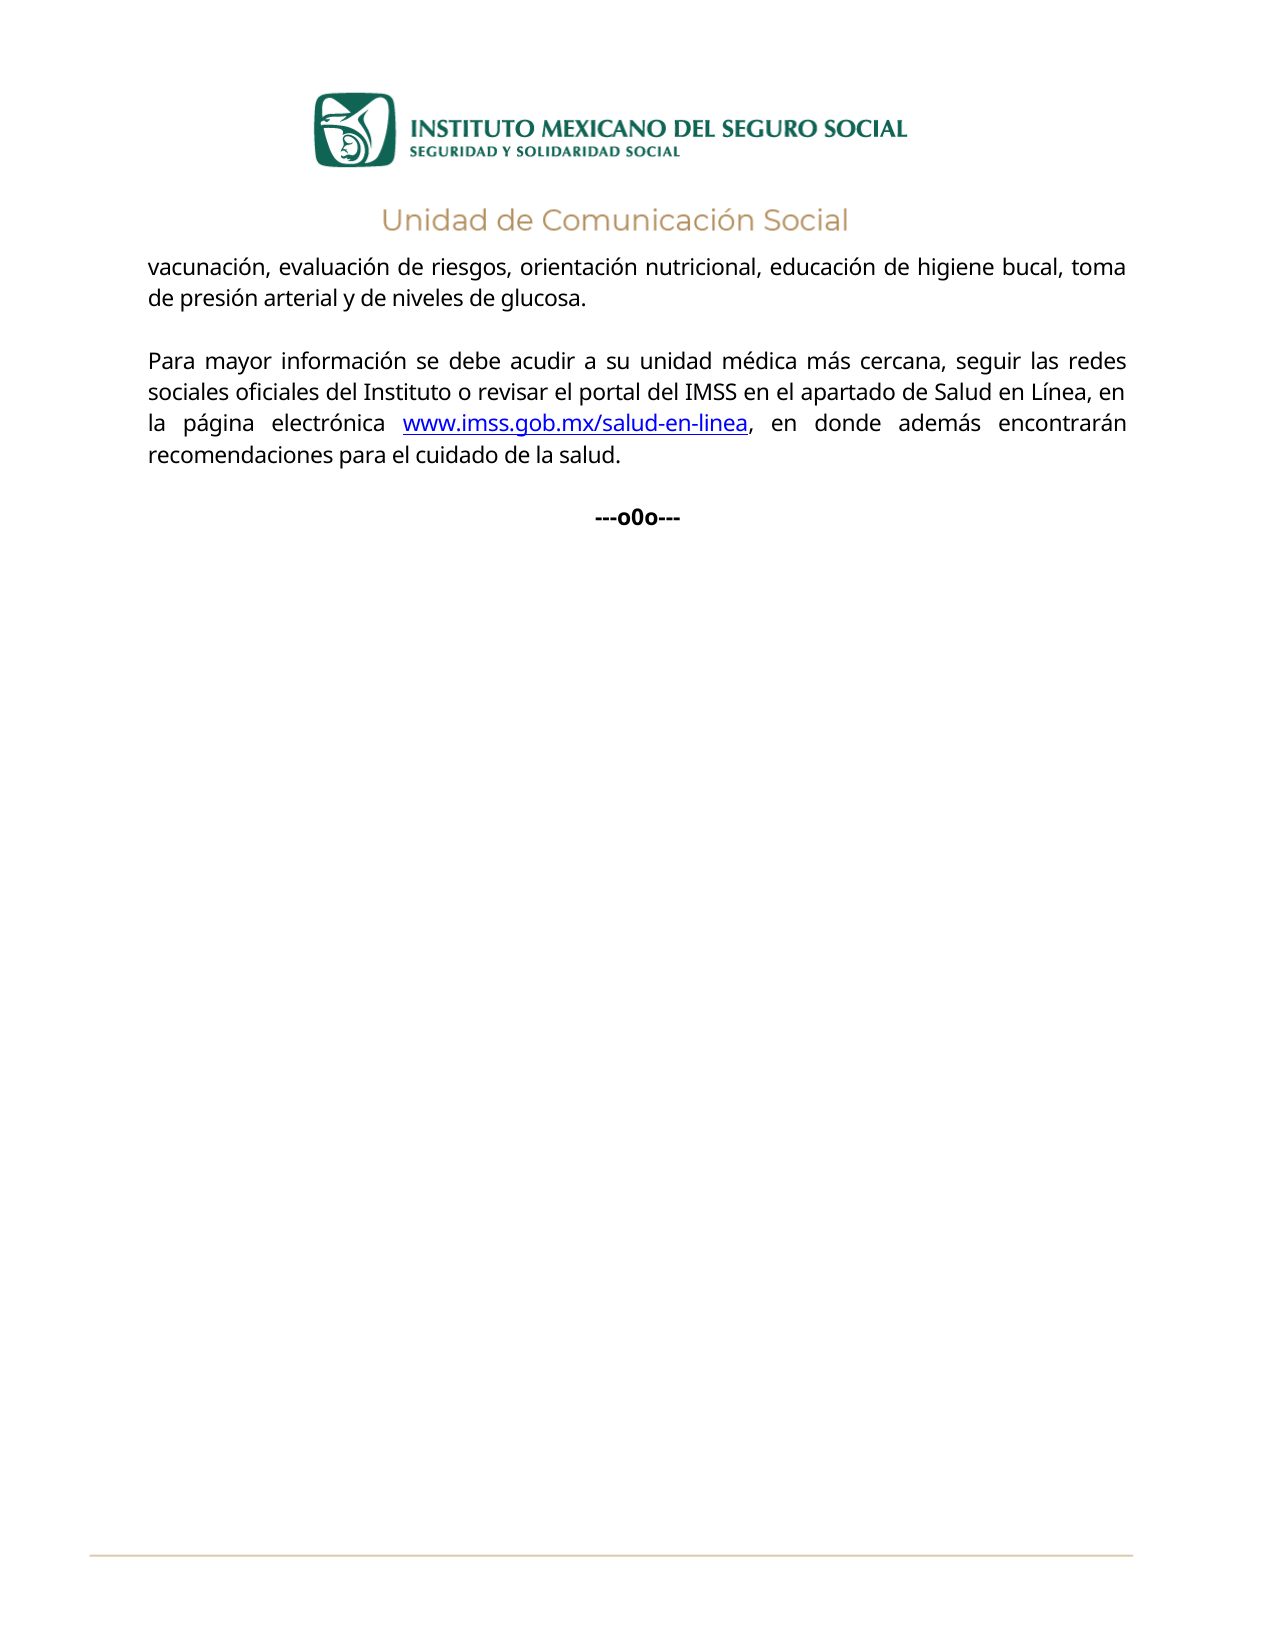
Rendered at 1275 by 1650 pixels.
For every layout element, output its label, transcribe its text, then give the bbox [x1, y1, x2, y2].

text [148, 251, 1127, 313]
picture [0, 0, 1247, 310]
text ---o0o--- [148, 501, 1127, 532]
picture [0, 1518, 1252, 1650]
text Para mayor información se debe acudir a su unidad médica más cercana, seguir las redes sociales oficiales del Instituto o revisar el portal del IMSS en el apartado de Salud en Línea, en la página electrónica www.imss.gob.mx/salud-en-linea, en donde además encontrarán recomendaciones para el cuidado de la salud. [148, 345, 1127, 470]
